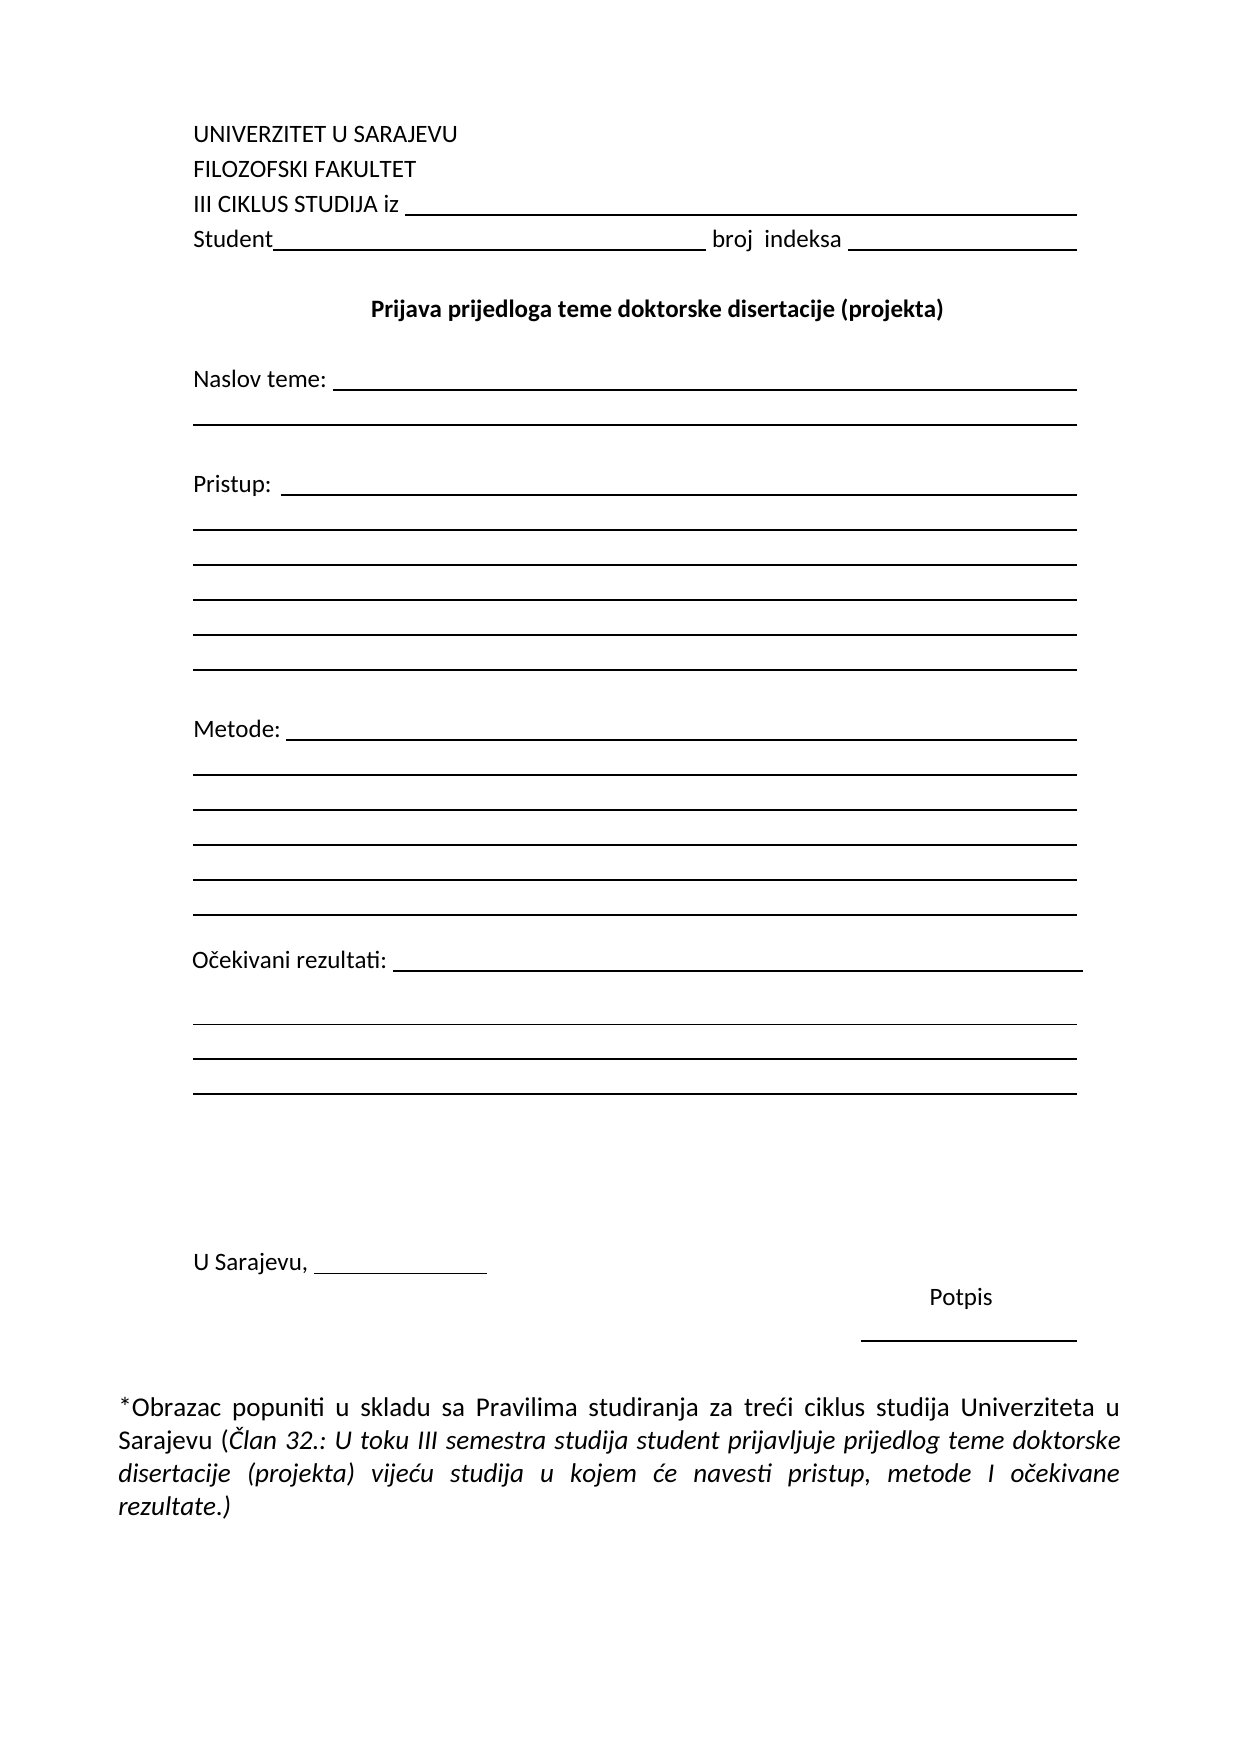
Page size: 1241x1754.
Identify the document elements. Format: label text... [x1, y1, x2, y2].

list U Sarajevu, [193, 1246, 1122, 1277]
text *Obrazac popuniti u skladu sa Pravilima studiranja za treći ciklus studija Univerziteta u Sarajevu (Član 32.: U toku III semestra studija student prijavljuje prijedlog teme doktorske disertacije (projekta) vijeću studija u kojem će navesti pristup, metode I očekivane rezultate.) [118, 1390, 1122, 1522]
list UNIVERZITET U SARAJEVU [193, 118, 1122, 149]
list Potpis [193, 1281, 1122, 1312]
list Pristup: [193, 468, 1122, 674]
list Naslov teme: [193, 363, 1122, 429]
list III CIKLUS STUDIJA iz [193, 188, 1122, 219]
list Student broj indeksa [193, 223, 1122, 254]
list Prijava prijedloga teme doktorske disertacije (projekta) [193, 293, 1122, 324]
list Metode: [193, 713, 1122, 919]
text Očekivani rezultati: [118, 944, 1122, 974]
list FILOZOFSKI FAKULTET [193, 153, 1122, 184]
